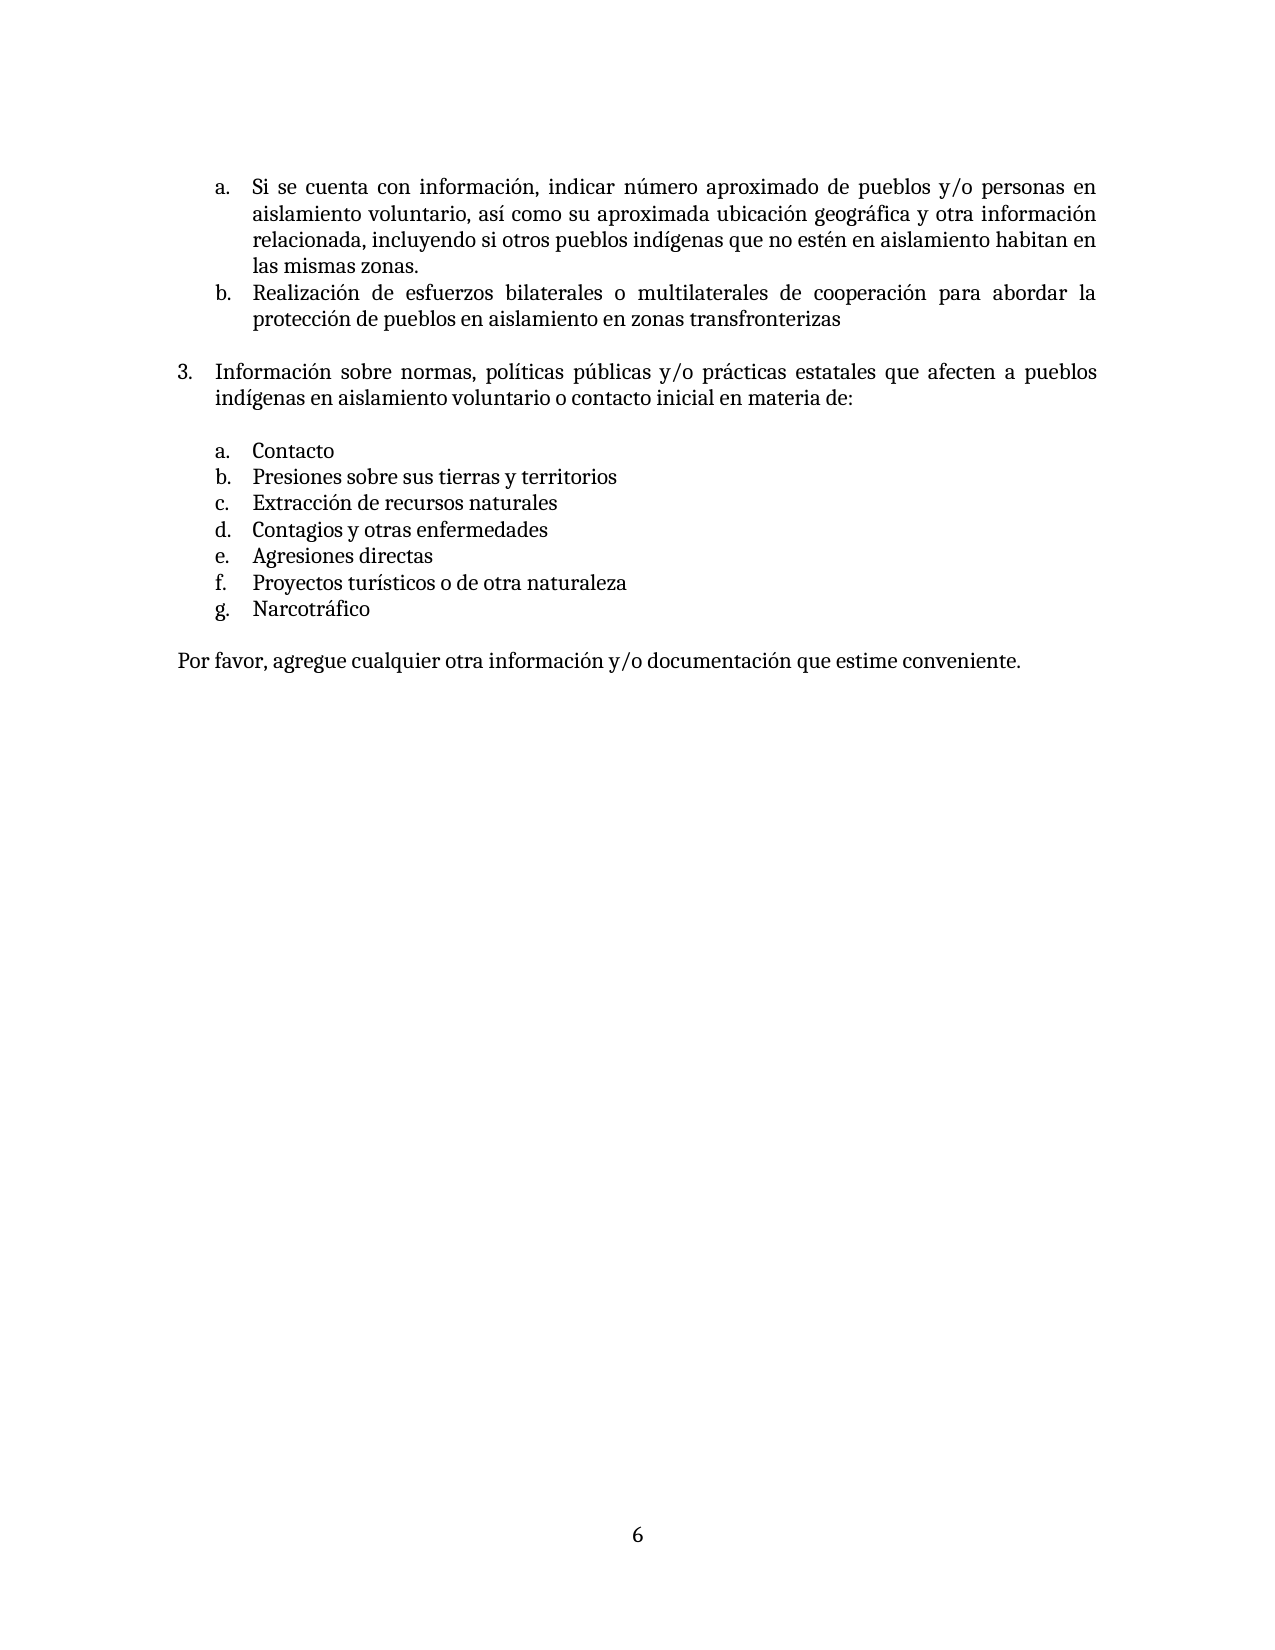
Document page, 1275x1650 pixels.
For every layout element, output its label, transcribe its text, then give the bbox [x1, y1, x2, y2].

list Agresiones directas [215, 543, 1098, 569]
list Contagios y otras enfermedades [215, 517, 1098, 543]
list Narcotráfico [215, 596, 1098, 622]
list Realización de esfuerzos bilaterales o multilaterales de cooperación para abordar la protección de pueblos en aislamiento en zonas transfronterizas [215, 279, 1098, 332]
list Presiones sobre sus tierras y territorios [215, 464, 1098, 490]
list Si se cuenta con información, indicar número aproximado de pueblos y/o personas en aislamiento voluntario, así como su aproximada ubicación geográfica y otra información relacionada, incluyendo si otros pueblos indígenas que no estén en aislamiento habitan en las mismas zonas. [215, 174, 1098, 279]
list Proyectos turísticos o de otra naturaleza [215, 569, 1098, 596]
text Por favor, agregue cualquier otra información y/o documentación que estime conveniente. [177, 648, 1098, 675]
list Extracción de recursos naturales [215, 490, 1098, 517]
list Información sobre normas, políticas públicas y/o prácticas estatales que afecten a pueblos indígenas en aislamiento voluntario o contacto inicial en materia de: [177, 358, 1098, 411]
list Contacto [215, 437, 1098, 464]
